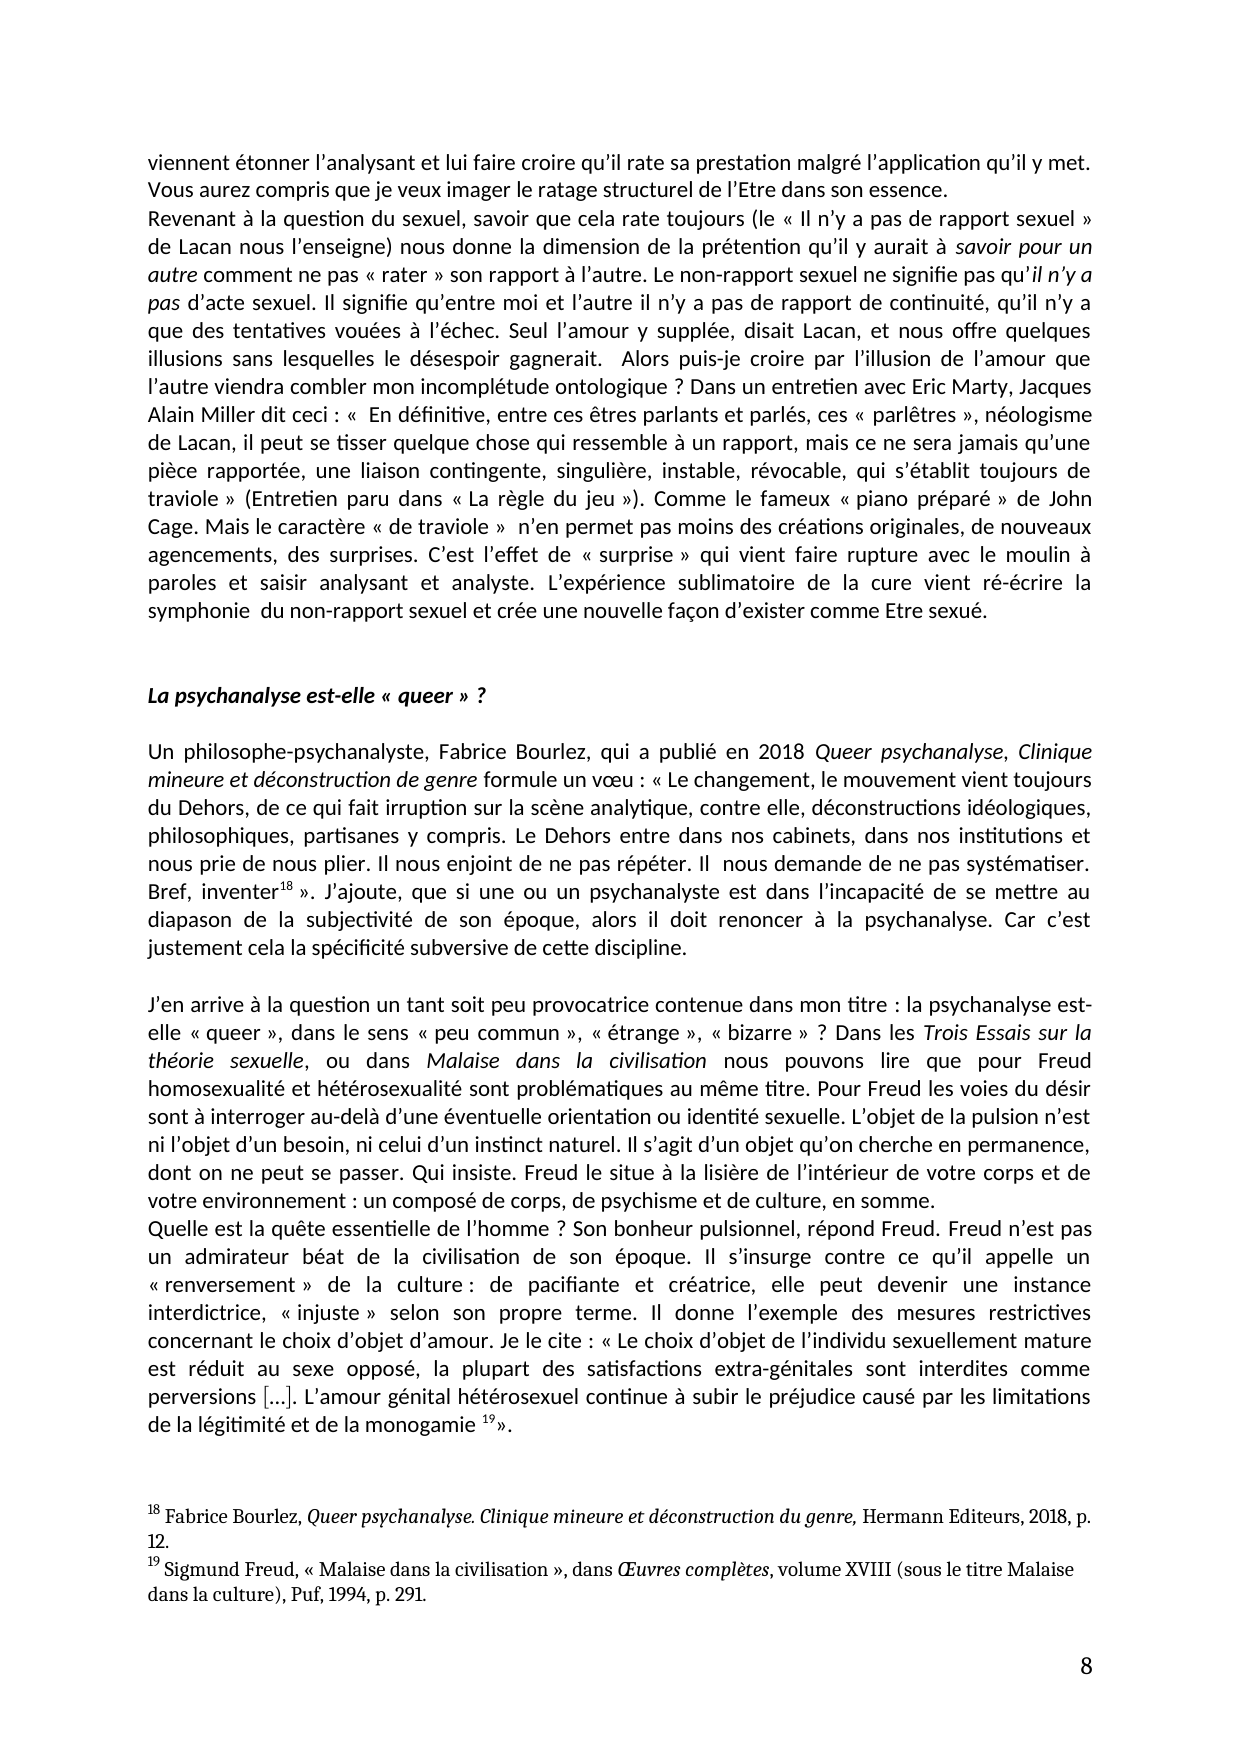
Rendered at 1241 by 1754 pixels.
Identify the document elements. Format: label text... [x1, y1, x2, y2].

text La psychanalyse est-elle « queer » ? [148, 681, 1093, 709]
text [148, 148, 1093, 204]
text Quelle est la quête essentielle de l’homme ? Son bonheur pulsionnel, répond Freud. Freud n’est pas un admirateur béat de la civilisation de son époque. Il s’insurge contre ce qu’il appelle un « renversement » de la culture : de pacifiante et créatrice, elle peut devenir une instance interdictrice, « injuste » selon son propre terme. Il donne l’exemple des mesures restrictives concernant le choix d’objet d’amour. Je le cite : « Le choix d’objet de l’individu sexuellement mature est réduit au sexe opposé, la plupart des satisfactions extra-génitales sont interdites comme perversions …. L’amour génital hétérosexuel continue à subir le préjudice causé par les limitations de la légitimité et de la monogamie ». [148, 1214, 1093, 1438]
text Un philosophe-psychanalyste, Fabrice Bourlez, qui a publié en 2018 Queer psychanalyse, Clinique mineure et déconstruction de genre formule un vœu : « Le changement, le mouvement vient toujours du Dehors, de ce qui fait irruption sur la scène analytique, contre elle, déconstructions idéologiques, philosophiques, partisanes y compris. Le Dehors entre dans nos cabinets, dans nos institutions et nous prie de nous plier. Il nous enjoint de ne pas répéter. Il nous demande de ne pas systématiser. Bref, inventer ». J’ajoute, que si une ou un psychanalyste est dans l’incapacité de se mettre au diapason de la subjectivité de son époque, alors il doit renoncer à la psychanalyse. Car c’est justement cela la spécificité subversive de cette discipline. [148, 737, 1093, 961]
text Revenant à la question du sexuel, savoir que cela rate toujours (le « Il n’y a pas de rapport sexuel » de Lacan nous l’enseigne) nous donne la dimension de la prétention qu’il y aurait à savoir pour un autre comment ne pas « rater » son rapport à l’autre. Le non-rapport sexuel ne signifie pas qu’il n’y a pas d’acte sexuel. Il signifie qu’entre moi et l’autre il n’y a pas de rapport de continuité, qu’il n’y a que des tentatives vouées à l’échec. Seul l’amour y supplée, disait Lacan, et nous offre quelques illusions sans lesquelles le désespoir gagnerait. Alors puis-je croire par l’illusion de l’amour que l’autre viendra combler mon incomplétude ontologique ? Dans un entretien avec Eric Marty, Jacques Alain Miller dit ceci : « En définitive, entre ces êtres parlants et parlés, ces « parlêtres », néologisme de Lacan, il peut se tisser quelque chose qui ressemble à un rapport, mais ce ne sera jamais qu’une pièce rapportée, une liaison contingente, singulière, instable, révocable, qui s’établit toujours de traviole » (Entretien paru dans « La règle du jeu »). Comme le fameux « piano préparé » de John Cage. Mais le caractère « de traviole » n’en permet pas moins des créations originales, de nouveaux agencements, des surprises. C’est l’effet de « surprise » qui vient faire rupture avec le moulin à paroles et saisir analysant et analyste. L’expérience sublimatoire de la cure vient ré-écrire la symphonie du non-rapport sexuel et crée une nouvelle façon d’exister comme Etre sexué. [148, 204, 1093, 624]
text J’en arrive à la question un tant soit peu provocatrice contenue dans mon titre : la psychanalyse est-elle « queer », dans le sens « peu commun », « étrange », « bizarre » ? Dans les Trois Essais sur la théorie sexuelle, ou dans Malaise dans la civilisation nous pouvons lire que pour Freud homosexualité et hétérosexualité sont problématiques au même titre. Pour Freud les voies du désir sont à interroger au-delà d’une éventuelle orientation ou identité sexuelle. L’objet de la pulsion n’est ni l’objet d’un besoin, ni celui d’un instinct naturel. Il s’agit d’un objet qu’on cherche en permanence, dont on ne peut se passer. Qui insiste. Freud le situe à la lisière de l’intérieur de votre corps et de votre environnement : un composé de corps, de psychisme et de culture, en somme. [148, 990, 1093, 1214]
